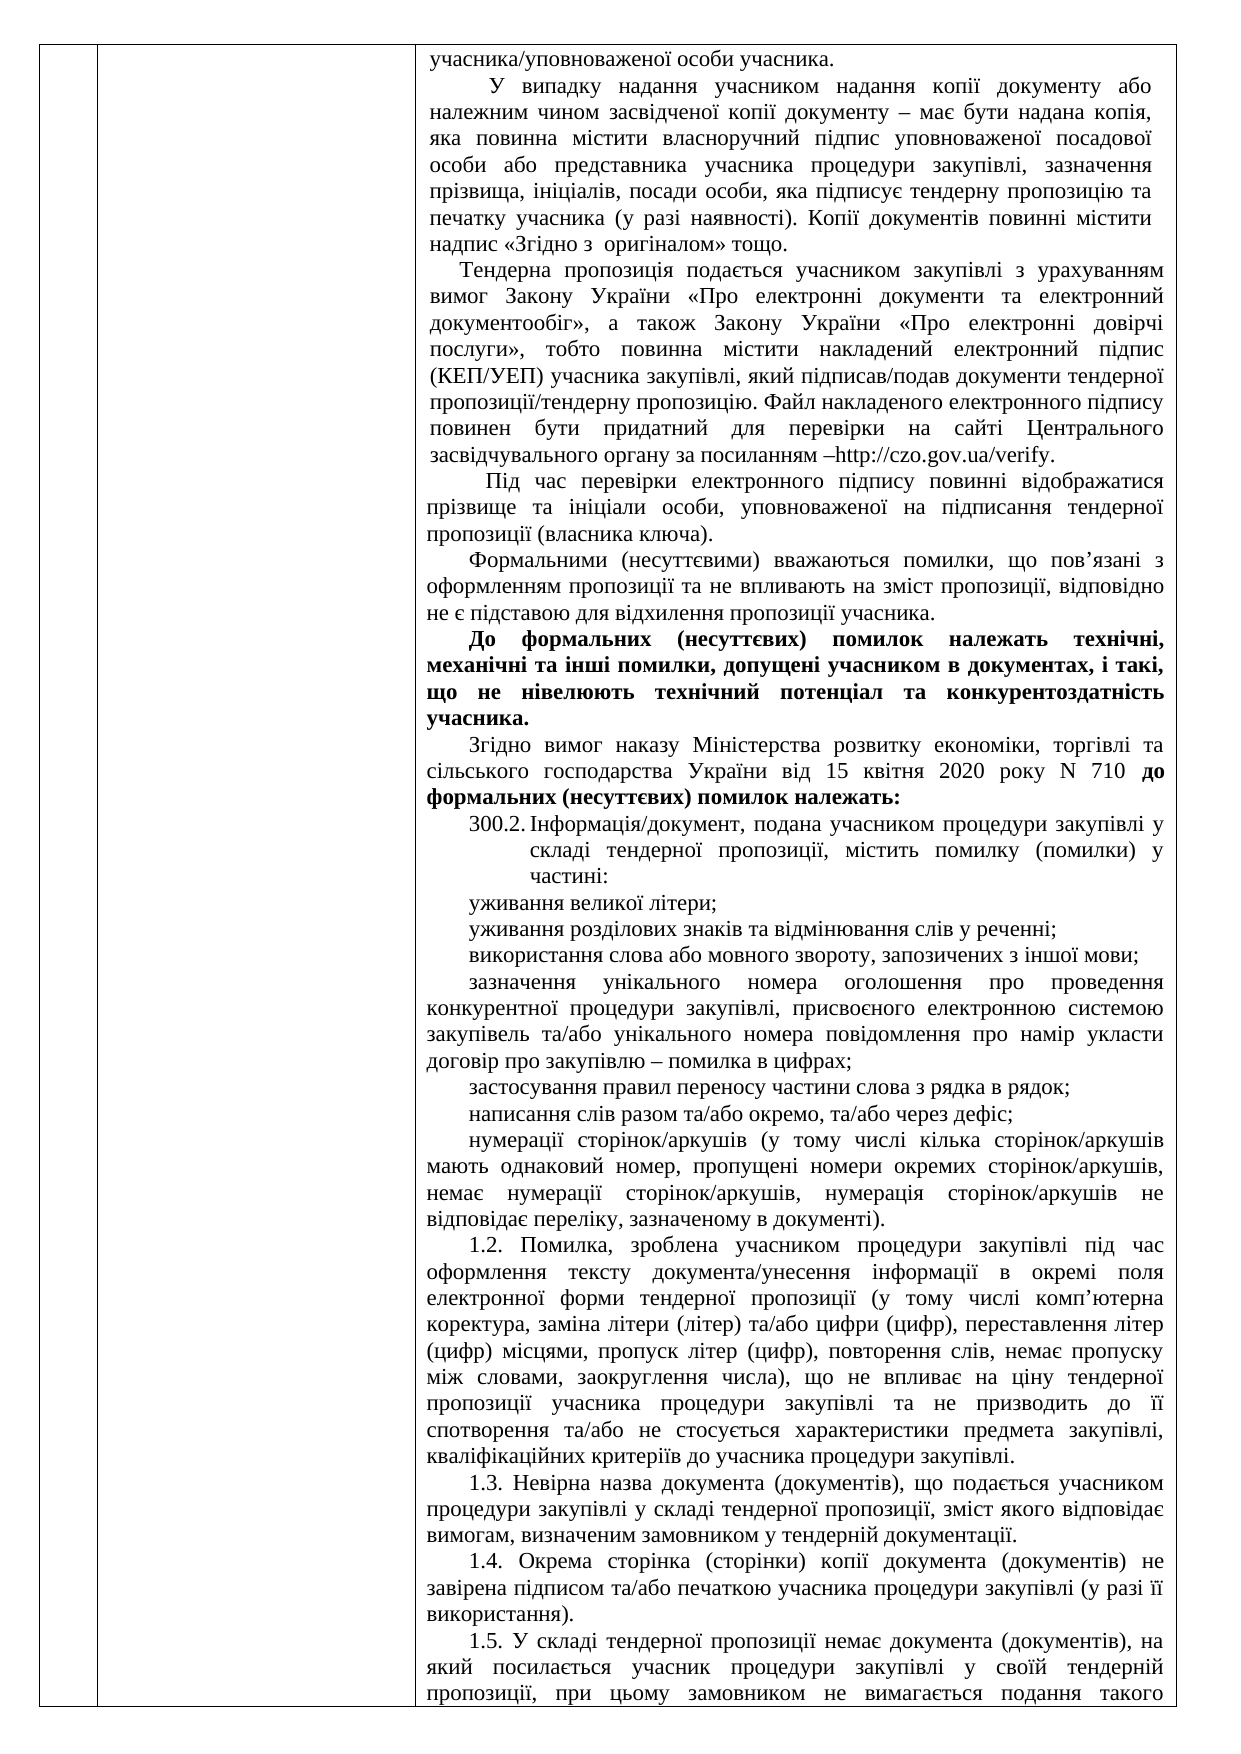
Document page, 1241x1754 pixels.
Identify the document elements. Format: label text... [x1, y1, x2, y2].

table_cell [416, 45, 1176, 1706]
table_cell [98, 45, 415, 1706]
table_cell 1 [40, 45, 97, 1706]
